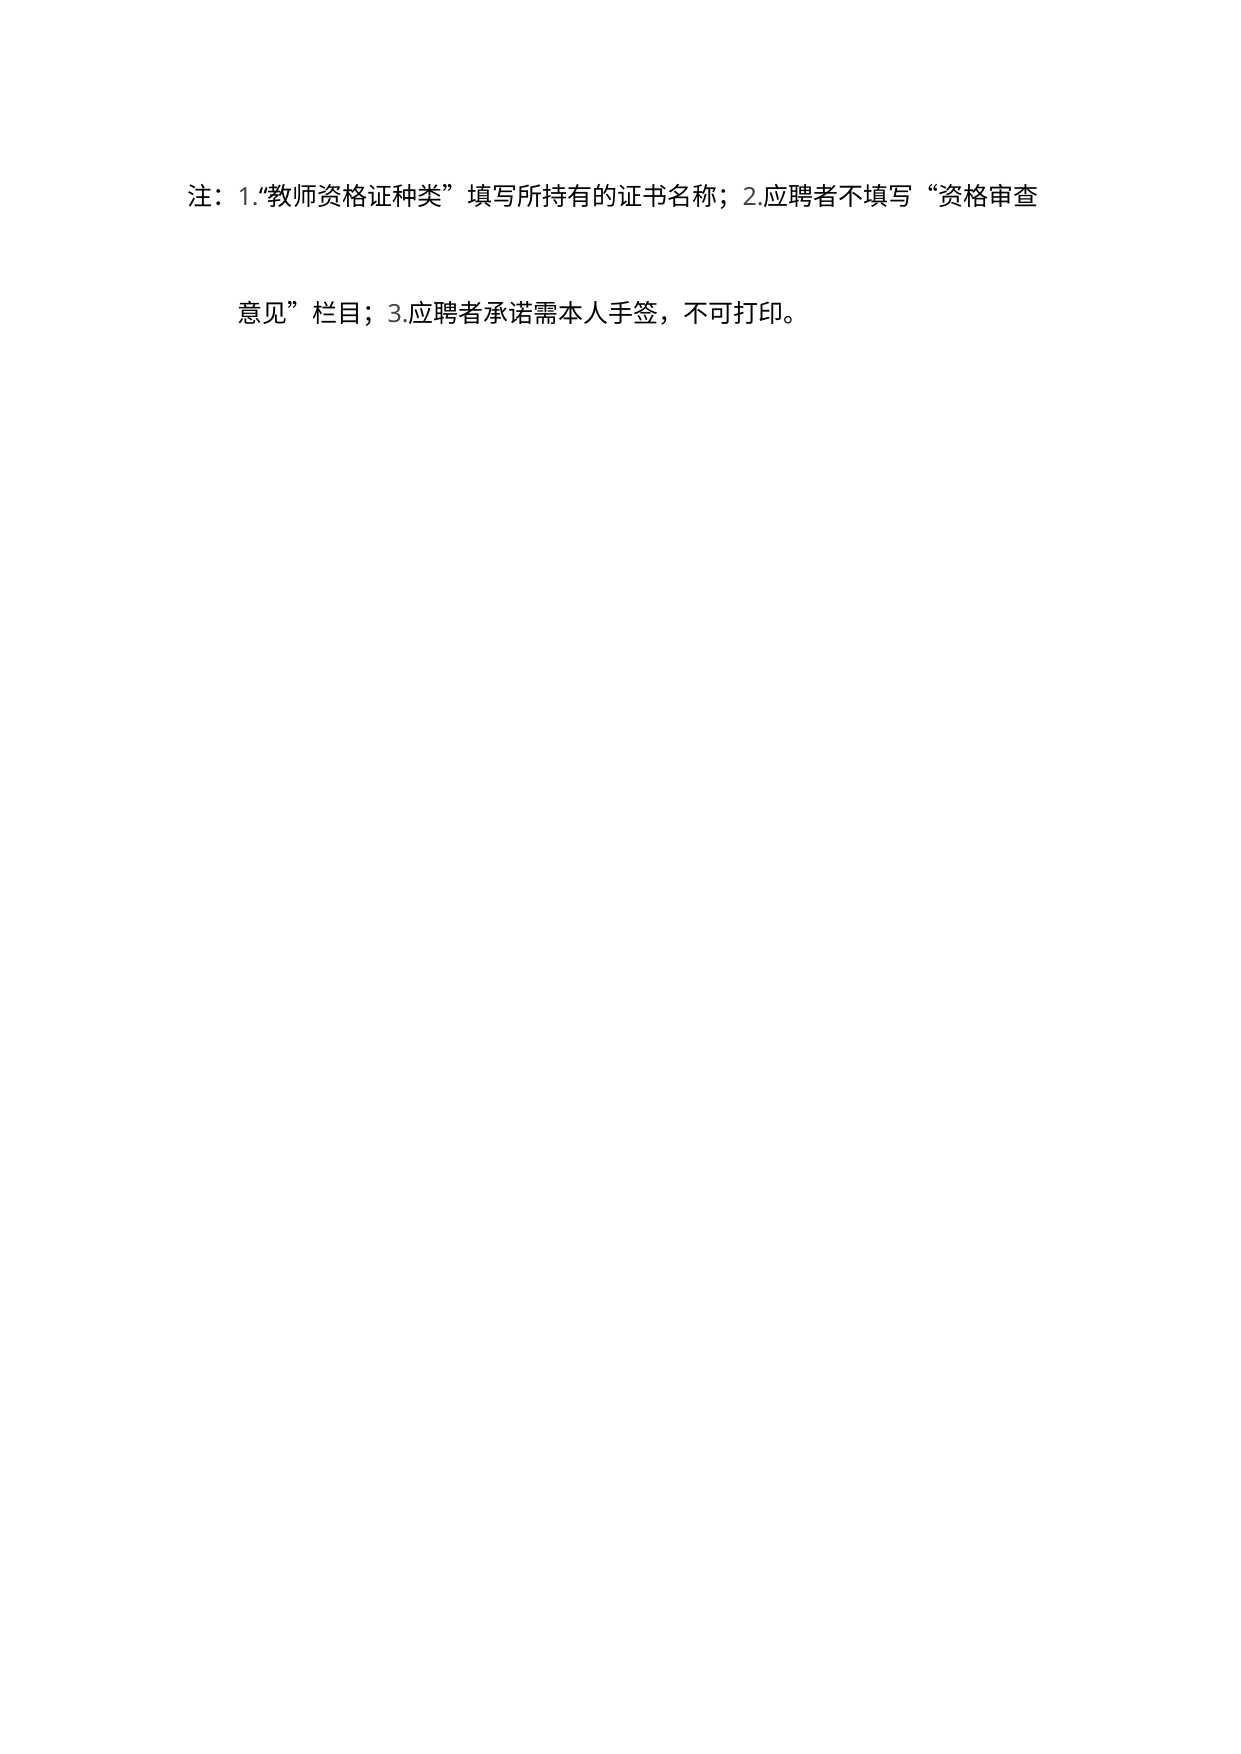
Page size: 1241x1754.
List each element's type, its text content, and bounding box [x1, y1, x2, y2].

text 注：1.“教师资格证种类”填写所持有的证书名称；2.应聘者不填写“资格审查意见”栏目；3.应聘者承诺需本人手签，不可打印。 [187, 162, 1053, 344]
